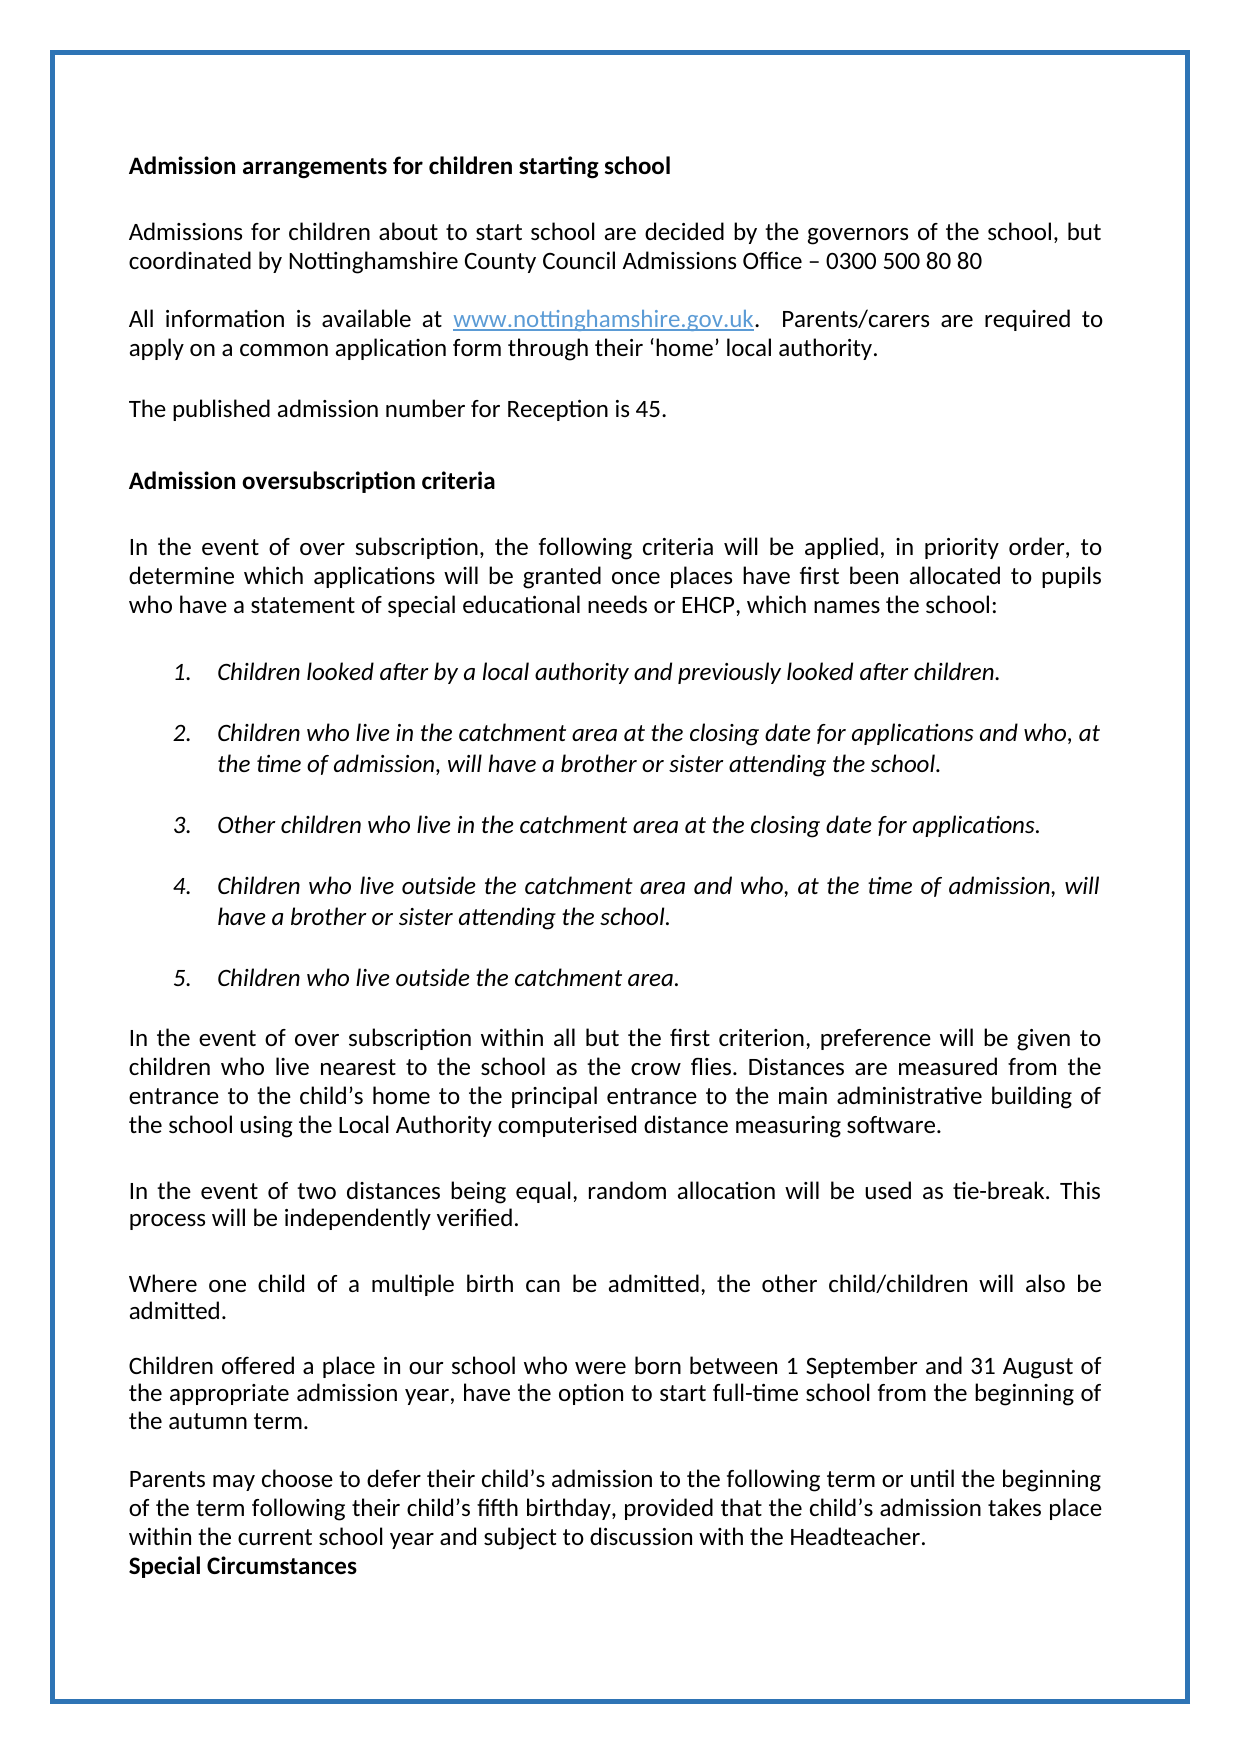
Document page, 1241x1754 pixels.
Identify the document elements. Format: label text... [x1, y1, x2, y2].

text In the event of over subscription, the following criteria will be applied, in priority order, to determine which applications will be granted once places have first been allocated to pupils who have a statement of special educational needs or EHCP, which names the school: [128, 533, 1104, 620]
list Children who live outside the catchment area and who, at the time of admission, will have a brother or sister attending the school. [173, 870, 1104, 931]
text Admissions for children about to start school are decided by the governors of the school, but coordinated by Nottinghamshire County Council Admissions Office – 0300 500 80 80 [128, 217, 1104, 275]
list Children who live outside the catchment area. [173, 962, 1104, 992]
text Where one child of a multiple birth can be admitted, the other child/children will also be admitted. [128, 1270, 1104, 1326]
list Children looked after by a local authority and previously looked after children. [173, 657, 1104, 687]
text In the event of over subscription within all but the first criterion, preference will be given to children who live nearest to the school as the crow flies. Distances are measured from the entrance to the child’s home to the principal entrance to the main administrative building of the school using the Local Authority computerised distance measuring software. [128, 1023, 1104, 1140]
text Admission arrangements for children starting school [128, 150, 1104, 180]
text Children offered a place in our school who were born between 1 September and 31 August of the appropriate admission year, have the option to start full-time school from the beginning of the autumn term. [128, 1353, 1104, 1435]
text The published admission number for Reception is 45. [128, 393, 1104, 424]
text In the event of two distances being equal, random allocation will be used as tie-break. This process will be independently verified. [128, 1178, 1104, 1233]
text Special Circumstances [128, 1551, 1104, 1580]
list Other children who live in the catchment area at the closing date for applications. [173, 809, 1104, 840]
text Parents may choose to defer their child’s admission to the following term or until the beginning of the term following their child’s fifth birthday, provided that the child’s admission takes place within the current school year and subject to discussion with the Headteacher. [128, 1464, 1104, 1551]
text All information is available at www.nottinghamshire.gov.uk. Parents/carers are required to apply on a common application form through their ‘home’ local authority. [128, 304, 1104, 362]
text Admission oversubscription criteria [128, 465, 1104, 495]
list Children who live in the catchment area at the closing date for applications and who, at the time of admission, will have a brother or sister attending the school. [173, 718, 1104, 779]
